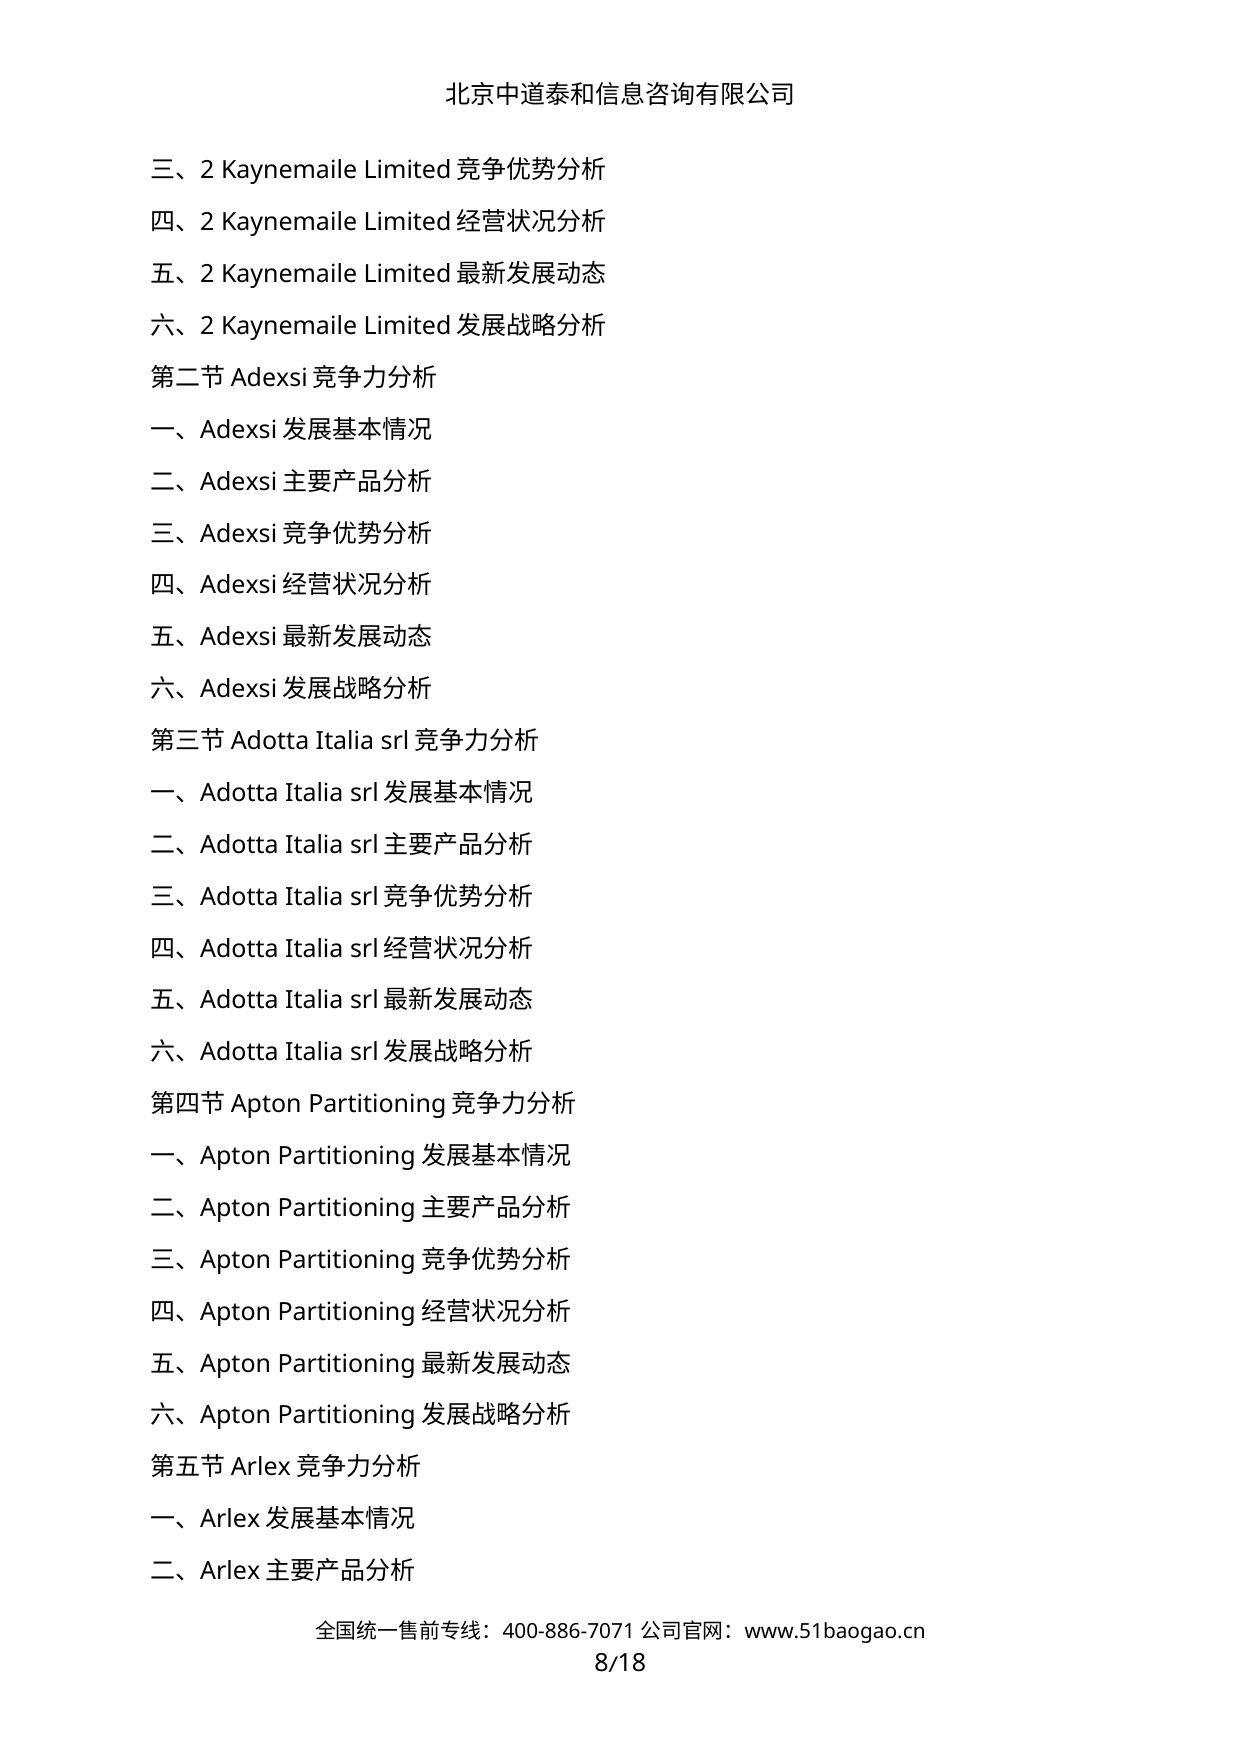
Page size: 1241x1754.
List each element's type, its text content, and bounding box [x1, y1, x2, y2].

text 一、Apton Partitioning发展基本情况 [150, 1136, 1090, 1172]
text 五、Apton Partitioning最新发展动态 [150, 1343, 1090, 1379]
text 五、Adexsi最新发展动态 [150, 617, 1090, 653]
text 五、Adotta Italia srl最新发展动态 [150, 980, 1090, 1016]
text 六、Adexsi发展战略分析 [150, 669, 1090, 705]
text 二、Adexsi主要产品分析 [150, 461, 1090, 497]
text 六、Adotta Italia srl发展战略分析 [150, 1032, 1090, 1068]
text 六、Apton Partitioning发展战略分析 [150, 1395, 1090, 1431]
text 第二节 Adexsi竞争力分析 [150, 357, 1090, 394]
text 二、Adotta Italia srl主要产品分析 [150, 824, 1090, 861]
text 三、Adotta Italia srl竞争优势分析 [150, 876, 1090, 912]
text 四、2 Kaynemaile Limited经营状况分析 [150, 202, 1090, 238]
text 第五节 Arlex竞争力分析 [150, 1447, 1090, 1483]
text 一、Adotta Italia srl发展基本情况 [150, 772, 1090, 809]
text 第四节 Apton Partitioning竞争力分析 [150, 1084, 1090, 1120]
text 三、Apton Partitioning竞争优势分析 [150, 1239, 1090, 1276]
text 四、Adotta Italia srl经营状况分析 [150, 928, 1090, 964]
text 第三节 Adotta Italia srl竞争力分析 [150, 721, 1090, 757]
text 一、Adexsi发展基本情况 [150, 409, 1090, 446]
text 三、2 Kaynemaile Limited竞争优势分析 [150, 150, 1090, 186]
text 五、2 Kaynemaile Limited最新发展动态 [150, 254, 1090, 290]
text 六、2 Kaynemaile Limited发展战略分析 [150, 306, 1090, 342]
text 二、Apton Partitioning主要产品分析 [150, 1187, 1090, 1224]
text 四、Apton Partitioning经营状况分析 [150, 1291, 1090, 1327]
text 三、Adexsi竞争优势分析 [150, 513, 1090, 549]
text 二、Arlex主要产品分析 [150, 1551, 1090, 1587]
text 四、Adexsi经营状况分析 [150, 565, 1090, 601]
text 一、Arlex发展基本情况 [150, 1499, 1090, 1535]
